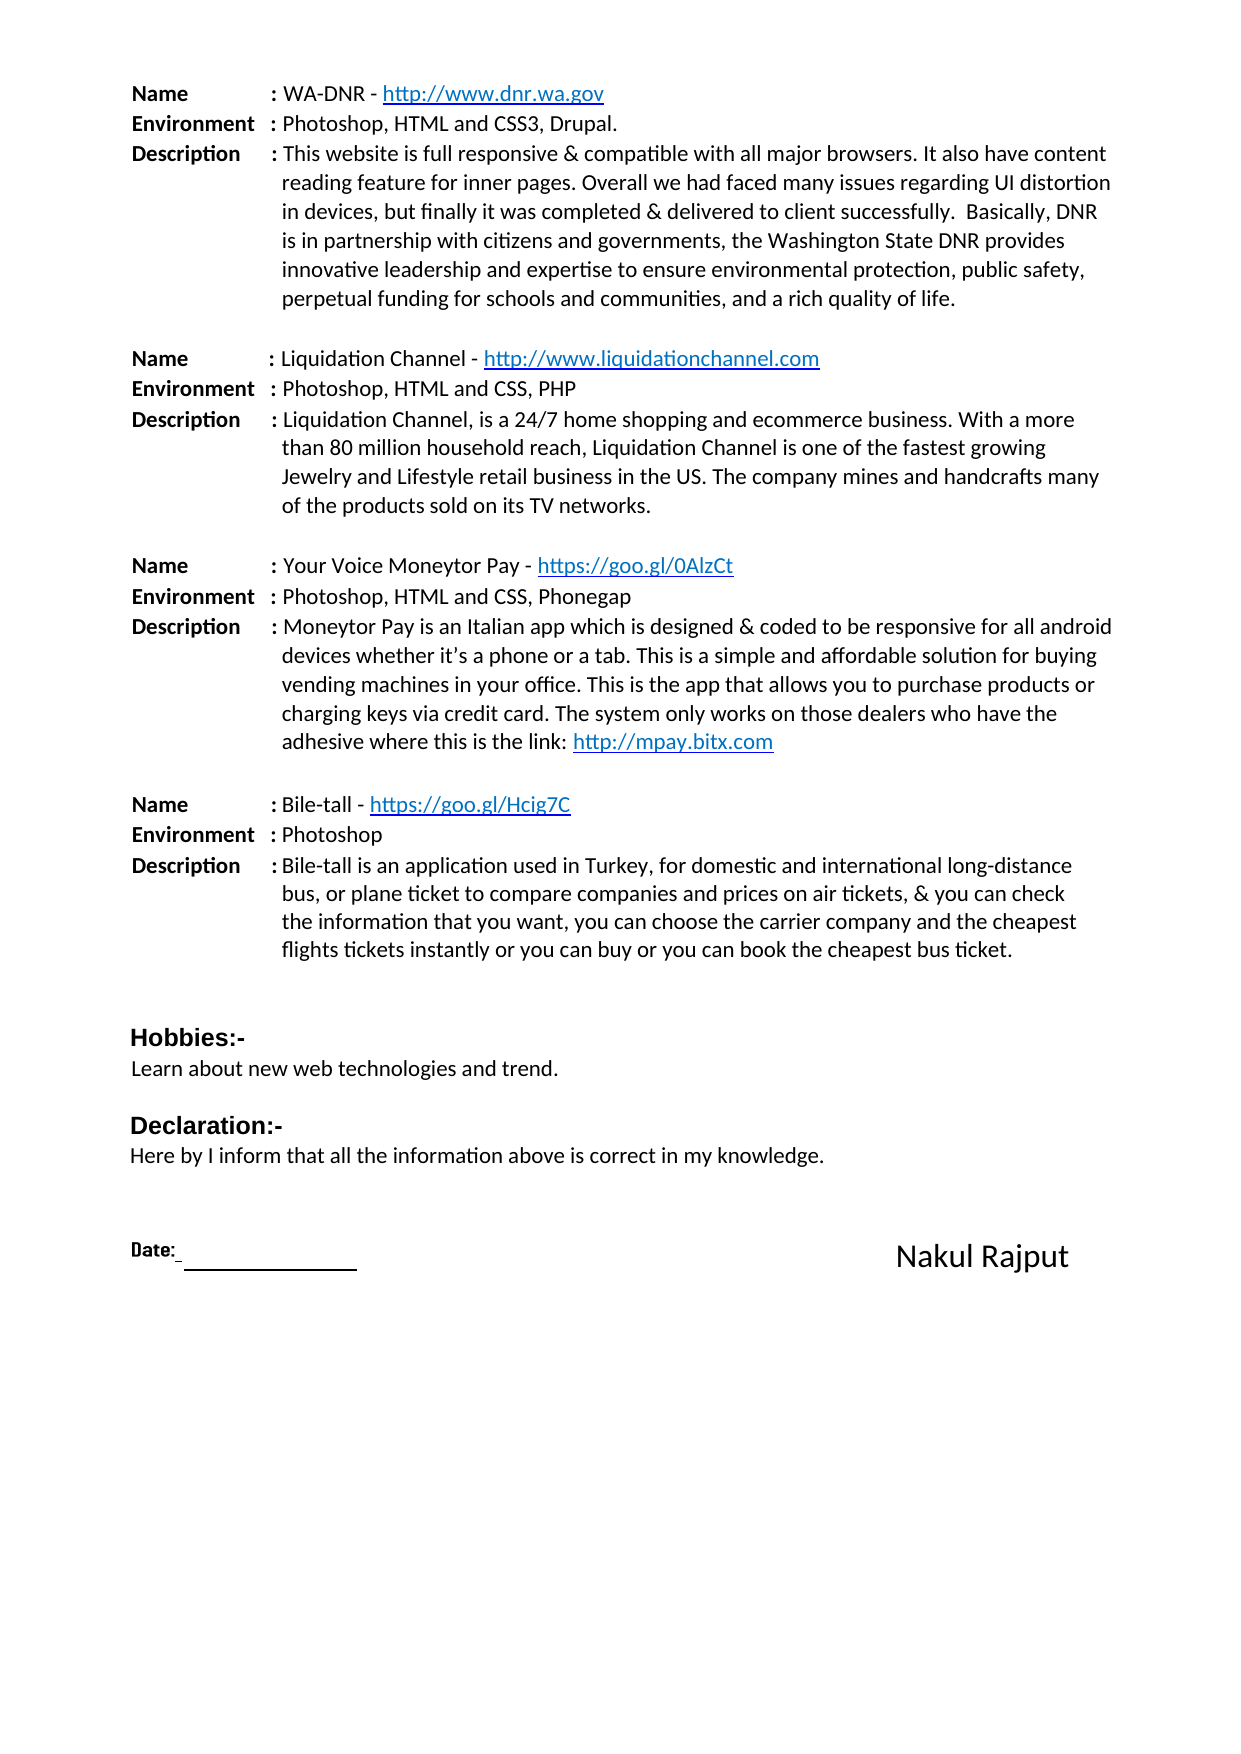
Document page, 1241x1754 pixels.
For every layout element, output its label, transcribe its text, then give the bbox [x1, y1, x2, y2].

text Environment : Photoshop, HTML and CSS, Phonegap [132, 582, 1116, 610]
subtitle Nakul Rajput [132, 1235, 1116, 1276]
table_cell Description : [132, 849, 282, 991]
text Environment : Photoshop, HTML and CSS3, Drupal. [132, 109, 1116, 137]
table_cell Photoshop [282, 818, 1097, 848]
text Description : Moneytor Pay is an Italian app which is designed & coded to be responsive for all android devices whether it’s a phone or a tab. This is a simple and affordable solution for buying vending machines in your office. This is the app that allows you to purchase products or charging keys via credit card. The system only works on those dealers who have the adhesive where this is the link: http://mpay.bitx.com [132, 612, 1116, 756]
table_cell Bile-tall is an application used in Turkey, for domestic and international long-distance bus, or plane ticket to compare companies and prices on air tickets, & you can check the information that you want, you can choose the carrier company and the cheapest flights tickets instantly or you can buy or you can book the cheapest bus ticket. [282, 849, 1097, 991]
text Name : WA-DNR - http://www.dnr.wa.gov [132, 79, 1116, 107]
text Name : Your Voice Moneytor Pay - https://goo.gl/0AlzCt [132, 552, 1116, 580]
picture [131, 1236, 184, 1261]
table_header Name : [132, 788, 282, 818]
text Description : This website is full responsive & compatible with all major browsers. It also have content reading feature for inner pages. Overall we had faced many issues regarding UI distortion in devices, but finally it was completed & delivered to client successfully. Basically, DNR is in partnership with citizens and governments, the Washington State DNR provides innovative leadership and expertise to ensure environmental protection, public safety, perpetual funding for schools and communities, and a rich quality of life. [132, 139, 1116, 312]
text Name : Liquidation Channel - http://www.liquidationchannel.com [132, 344, 1116, 372]
table_cell Environment : [132, 818, 282, 848]
text Environment : Photoshop, HTML and CSS, PHP [132, 374, 1116, 402]
subtitle Hobbies:- Learn about new web technologies and trend. [130, 1023, 1116, 1082]
text Declaration:- [130, 1111, 1116, 1139]
text Description : Liquidation Channel, is a 24/7 home shopping and ecommerce business. With a more than 80 million household reach, Liquidation Channel is one of the fastest growing Jewelry and Lifestyle retail business in the US. The company mines and handcrafts many of the products sold on its TV networks. [132, 405, 1116, 519]
text Here by I inform that all the information above is correct in my knowledge. [130, 1142, 1116, 1233]
table_header Bile-tall - https://goo.gl/Hcig7C [282, 788, 1097, 818]
